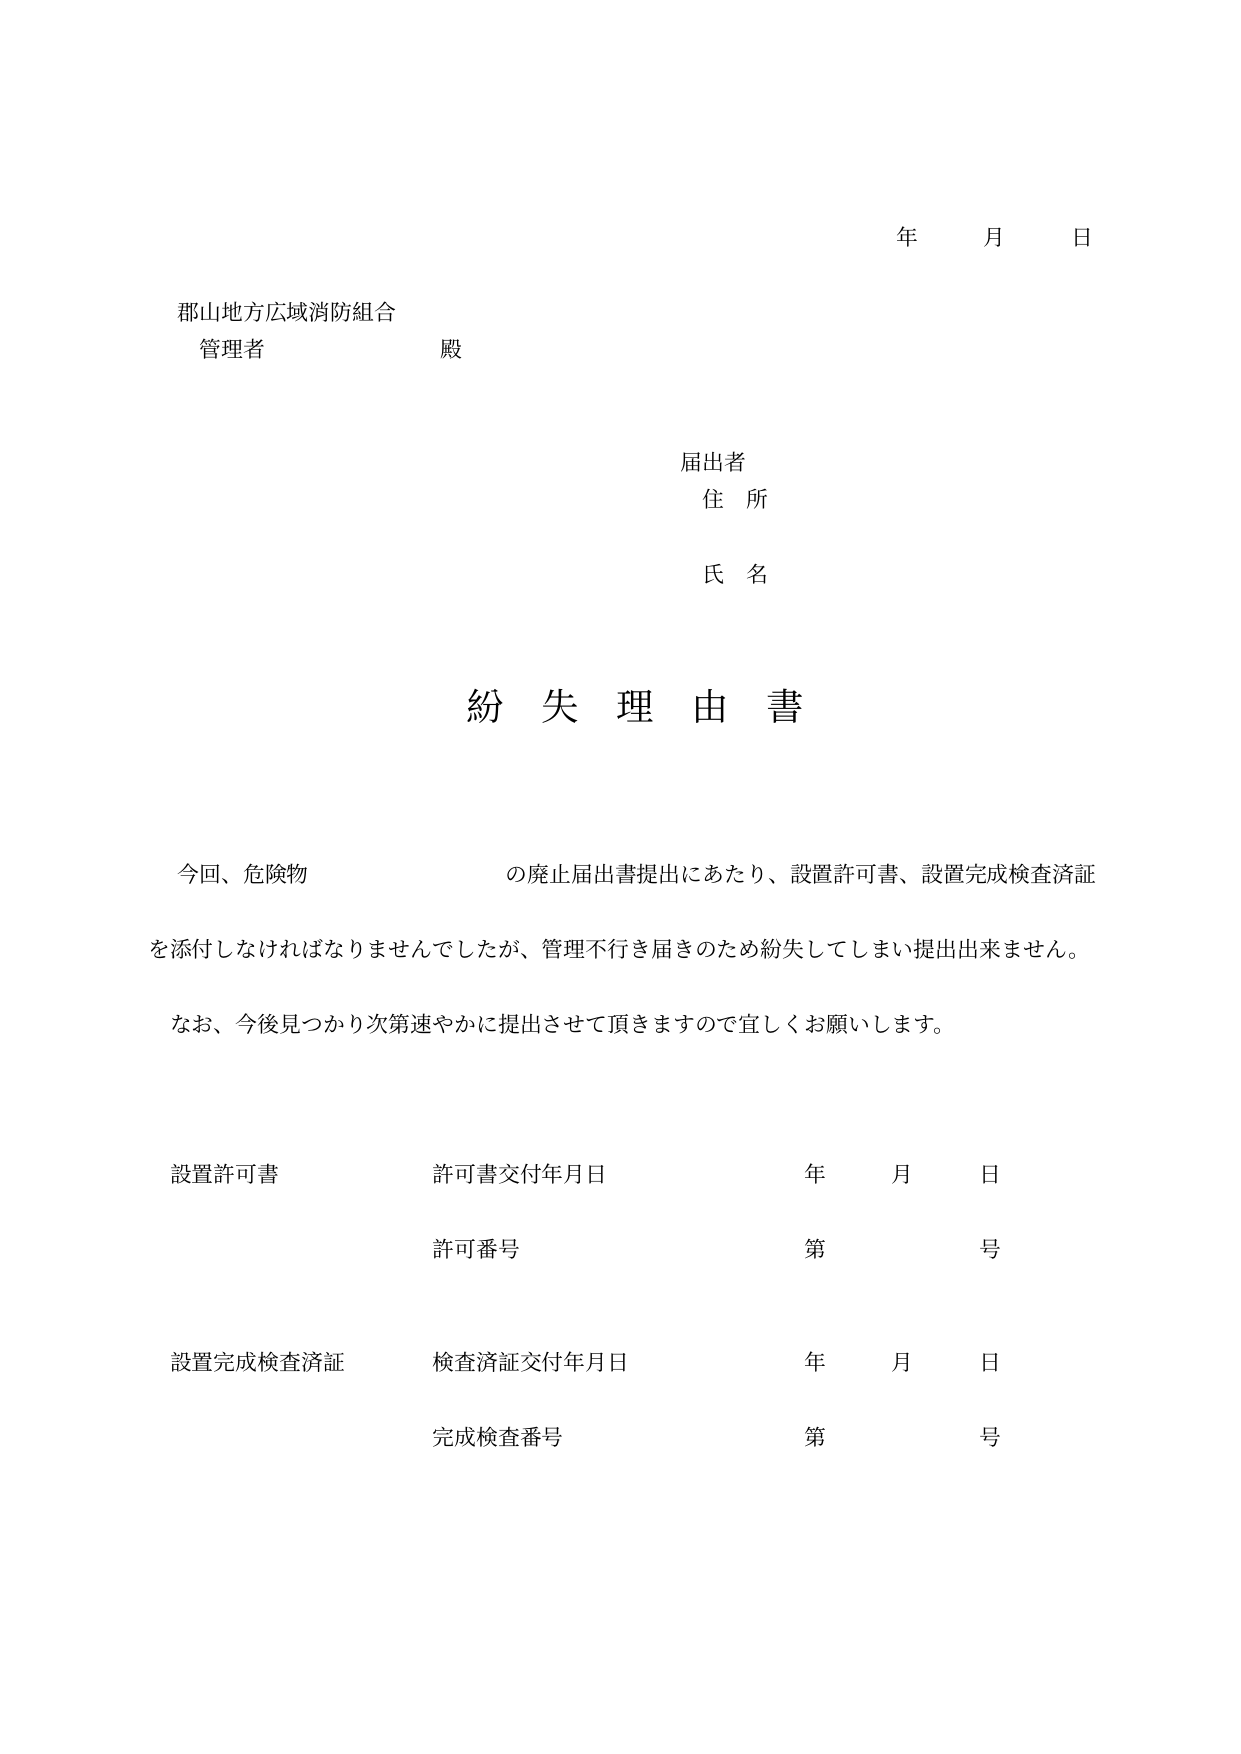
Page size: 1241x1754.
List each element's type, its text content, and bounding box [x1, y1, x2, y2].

text 紛 失 理 由 書 [177, 667, 1093, 742]
text 郡山地方広域消防組合 [177, 292, 1093, 329]
text 設置完成検査済証 検査済証交付年月日 年 月 日 [148, 1342, 1093, 1379]
text 設置許可書 許可書交付年月日 年 月 日 [148, 1154, 1093, 1192]
text を添付しなければなりませんでしたが、管理不行き届きのため紛失してしまい提出出来ません。 [148, 929, 1093, 967]
text 届出者 [177, 442, 1093, 479]
text 完成検査番号 第 号 [148, 1417, 1093, 1454]
text 氏 名 [177, 554, 1093, 592]
text 今回、危険物 の廃止届出書提出にあたり、設置許可書、設置完成検査済証 [177, 854, 1122, 892]
text 住 所 [177, 479, 1093, 517]
text なお、今後見つかり次第速やかに提出させて頂きますので宜しくお願いします。 [148, 1004, 1093, 1042]
text 管理者 殿 [177, 329, 1093, 367]
text 年 月 日 [177, 217, 1093, 254]
text 許可番号 第 号 [148, 1229, 1093, 1267]
